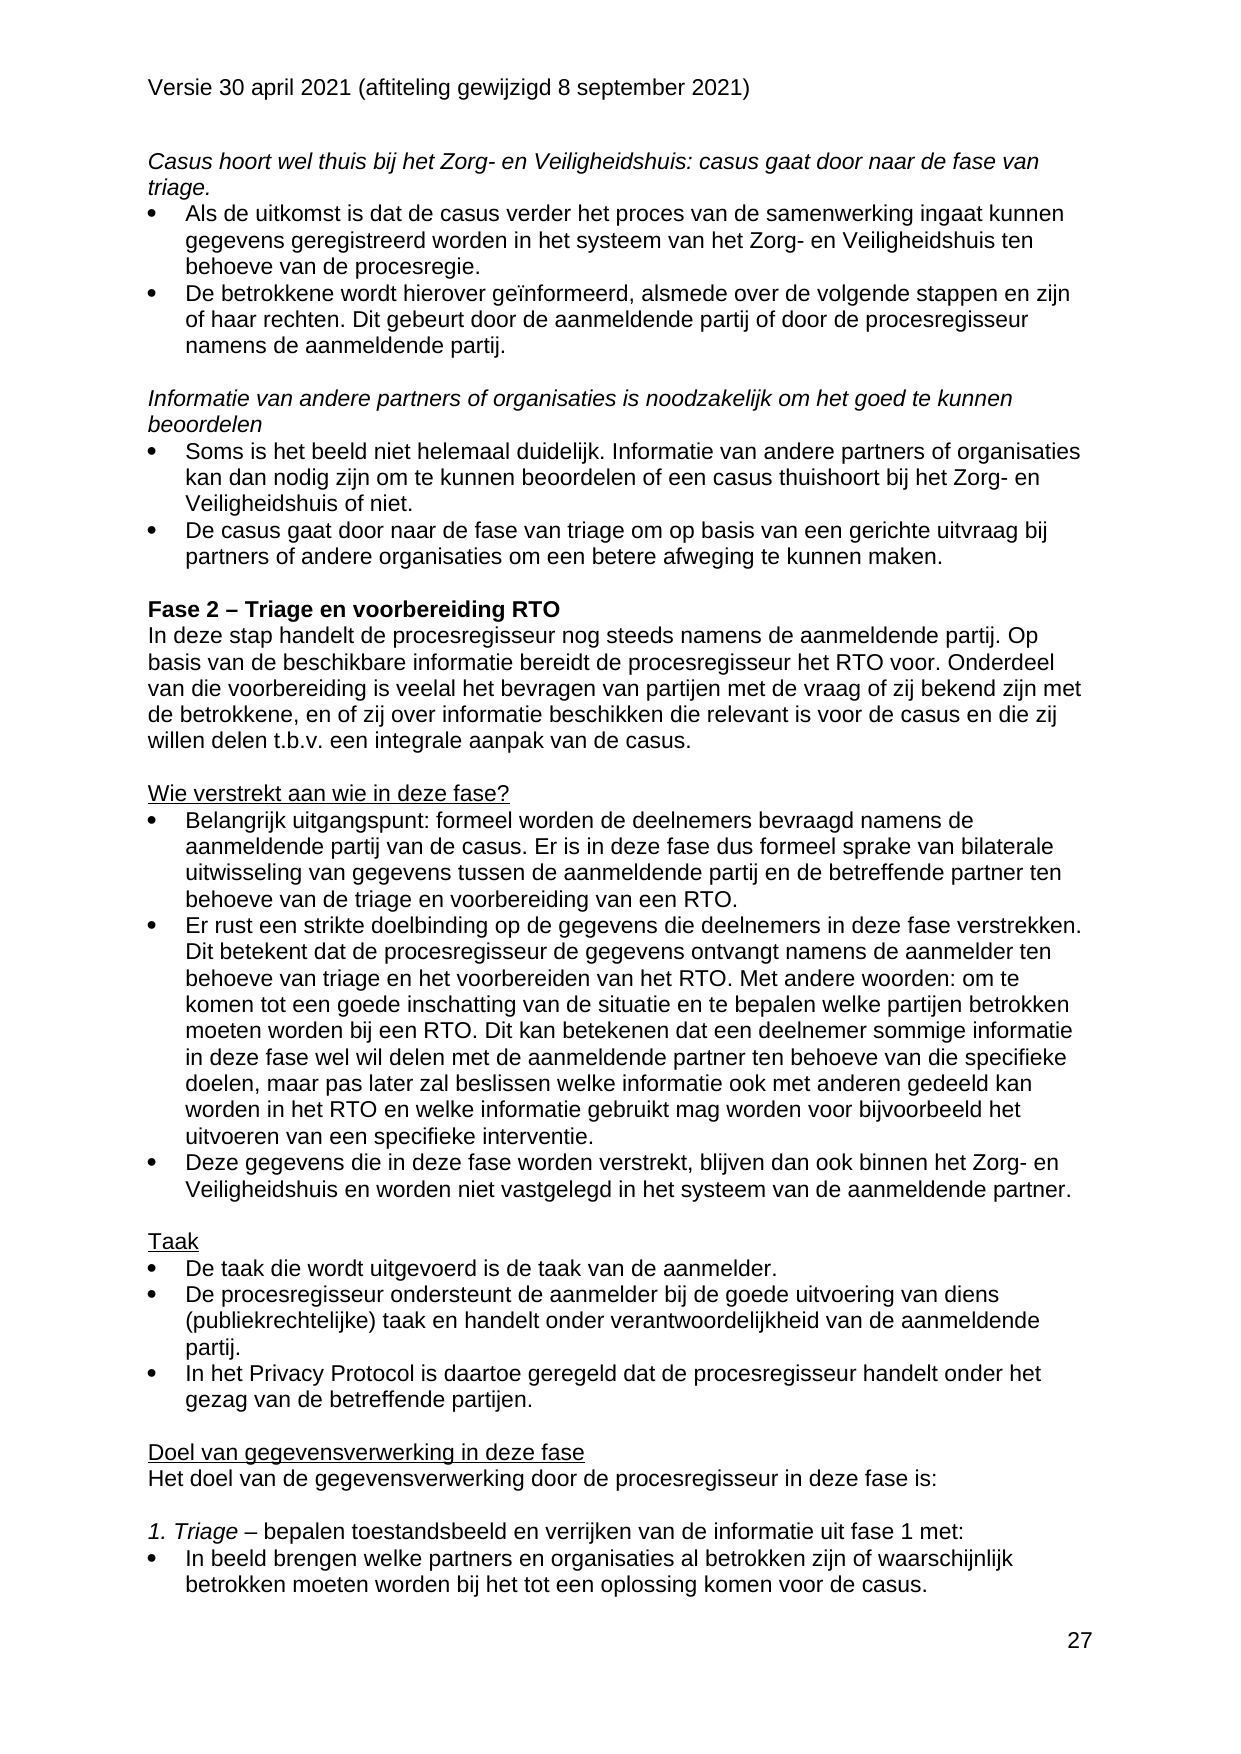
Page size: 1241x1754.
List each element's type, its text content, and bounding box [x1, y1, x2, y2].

list De taak die wordt uitgevoerd is de taak van de aanmelder. [148, 1254, 1092, 1281]
list Belangrijk uitgangspunt: formeel worden de deelnemers bevraagd namens de aanmeldende partij van de casus. Er is in deze fase dus formeel sprake van bilaterale uitwisseling van gegevens tussen de aanmeldende partij en de betreffende partner ten behoeve van de triage en voorbereiding van een RTO. [148, 807, 1092, 912]
text 1. Triage – bepalen toestandsbeeld en verrijken van de informatie uit fase 1 met: [148, 1518, 1092, 1544]
list Deze gegevens die in deze fase worden verstrekt, blijven dan ook binnen het Zorg- en Veiligheidshuis en worden niet vastgelegd in het systeem van de aanmeldende partner. [148, 1149, 1092, 1202]
list De procesregisseur ondersteunt de aanmelder bij de goede uitvoering van diens (publiekrechtelijke) taak en handelt onder verantwoordelijkheid van de aanmeldende partij. [148, 1281, 1092, 1360]
list In beeld brengen welke partners en organisaties al betrokken zijn of waarschijnlijk betrokken moeten worden bij het tot een oplossing komen voor de casus. [148, 1544, 1092, 1597]
list Soms is het beeld niet helemaal duidelijk. Informatie van andere partners of organisaties kan dan nodig zijn om te kunnen beoordelen of een casus thuishoort bij het Zorg- en Veiligheidshuis of niet. [148, 438, 1092, 517]
text Informatie van andere partners of organisaties is noodzakelijk om het goed te kunnen beoordelen [148, 385, 1092, 438]
list Als de uitkomst is dat de casus verder het proces van de samenwerking ingaat kunnen gegevens geregistreerd worden in het systeem van het Zorg- en Veiligheidshuis ten behoeve van de procesregie. [148, 200, 1092, 279]
list Er rust een strikte doelbinding op de gegevens die deelnemers in deze fase verstrekken. Dit betekent dat de procesregisseur de gegevens ontvangt namens de aanmelder ten behoeve van triage en het voorbereiden van het RTO. Met andere woorden: om te komen tot een goede inschatting van de situatie en te bepalen welke partijen betrokken moeten worden bij een RTO. Dit kan betekenen dat een deelnemer sommige informatie in deze fase wel wil delen met de aanmeldende partner ten behoeve van die specifieke doelen, maar pas later zal beslissen welke informatie ook met anderen gedeeld kan worden in het RTO en welke informatie gebruikt mag worden voor bijvoorbeeld het uitvoeren van een specifieke interventie. [148, 912, 1092, 1149]
text Doel van gegevensverwerking in deze fase [148, 1439, 1092, 1465]
text Taak [148, 1228, 1092, 1254]
text Wie verstrekt aan wie in deze fase? [148, 780, 1092, 807]
list In het Privacy Protocol is daartoe geregeld dat de procesregisseur handelt onder het gezag van de betreffende partijen. [148, 1360, 1092, 1413]
text Fase 2 – Triage en voorbereiding RTO [148, 596, 1092, 622]
text Het doel van de gegevensverwerking door de procesregisseur in deze fase is: [148, 1465, 1092, 1492]
list De betrokkene wordt hierover geïnformeerd, alsmede over de volgende stappen en zijn of haar rechten. Dit gebeurt door de aanmeldende partij of door de procesregisseur namens de aanmeldende partij. [148, 279, 1092, 358]
text Casus hoort wel thuis bij het Zorg- en Veiligheidshuis: casus gaat door naar de fase van triage. [148, 148, 1092, 200]
list De casus gaat door naar de fase van triage om op basis van een gerichte uitvraag bij partners of andere organisaties om een betere afweging te kunnen maken. [148, 517, 1092, 569]
text In deze stap handelt de procesregisseur nog steeds namens de aanmeldende partij. Op basis van de beschikbare informatie bereidt de procesregisseur het RTO voor. Onderdeel van die voorbereiding is veelal het bevragen van partijen met de vraag of zij bekend zijn met de betrokkene, en of zij over informatie beschikken die relevant is voor de casus en die zij willen delen t.b.v. een integrale aanpak van de casus. [148, 622, 1092, 754]
